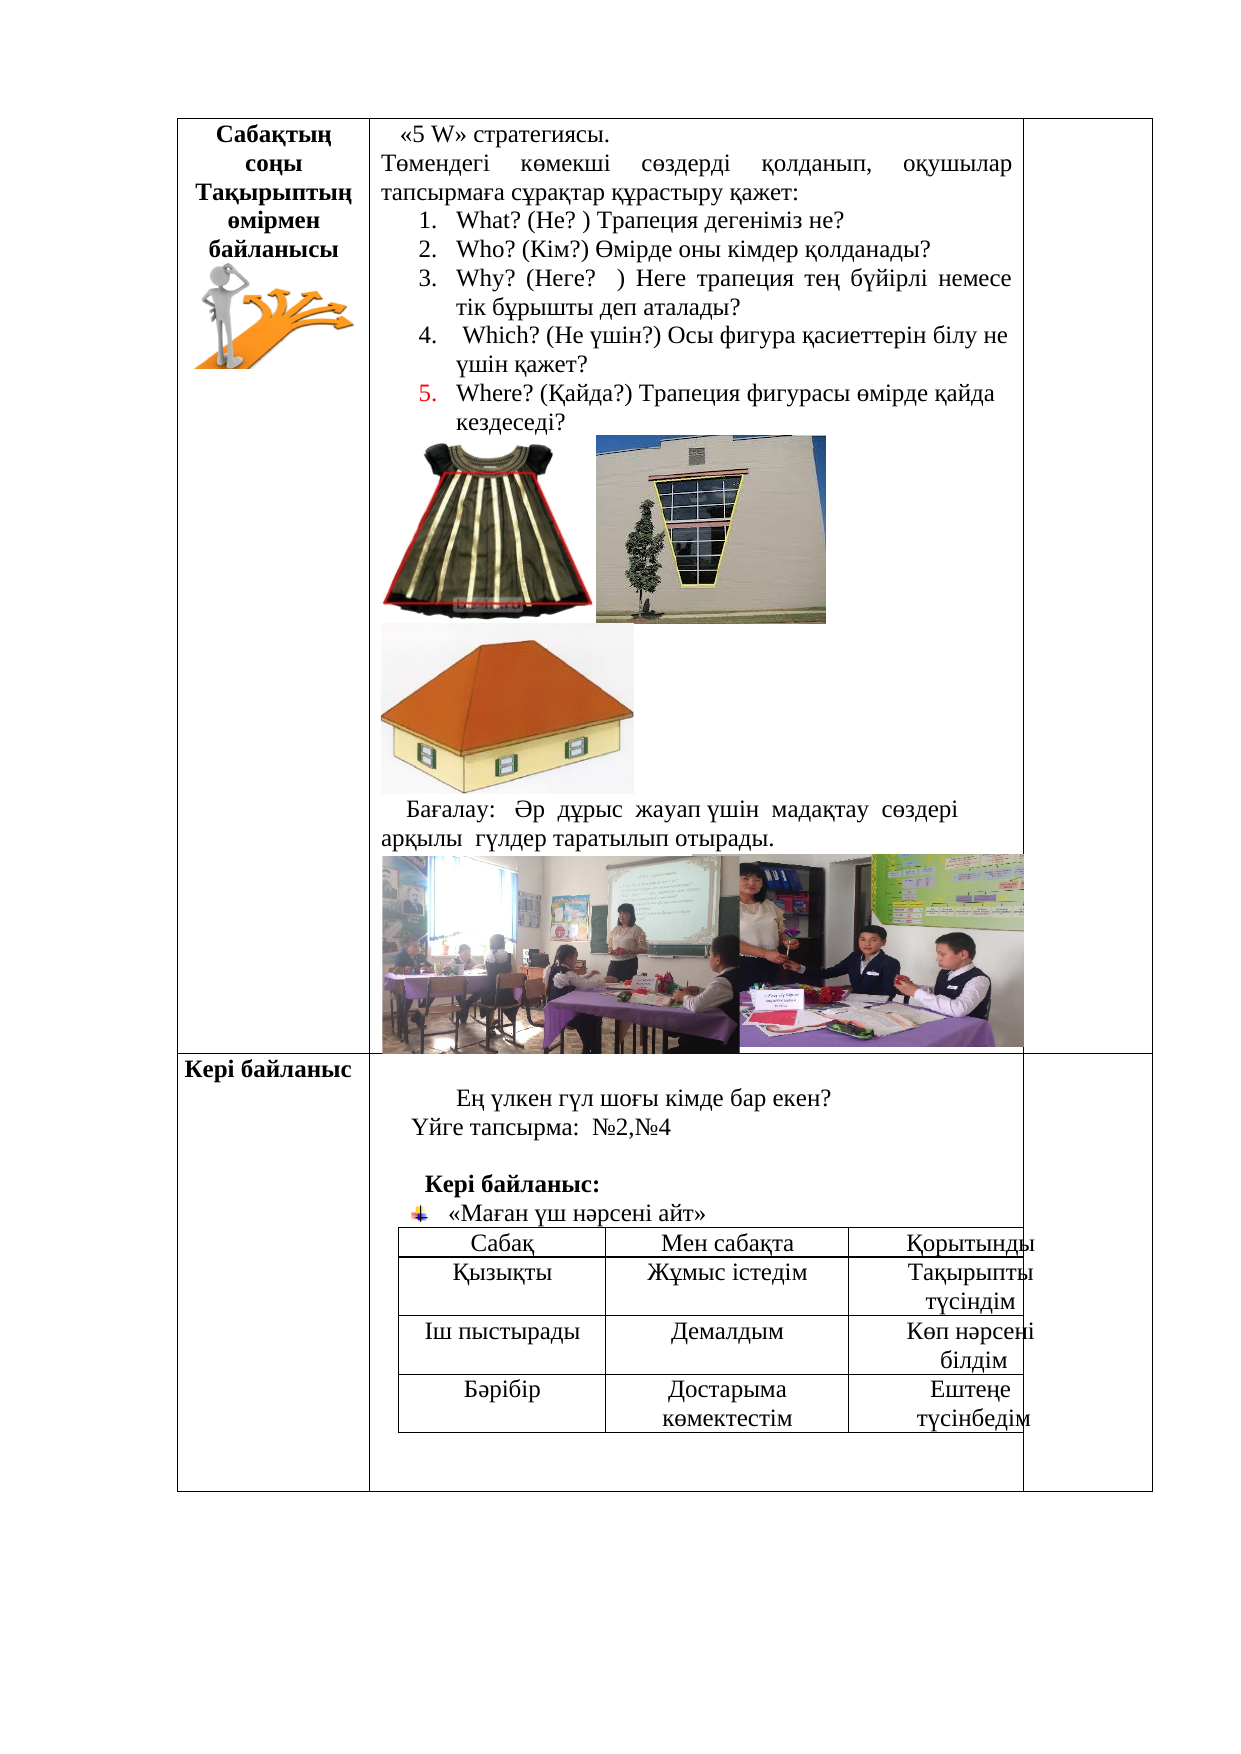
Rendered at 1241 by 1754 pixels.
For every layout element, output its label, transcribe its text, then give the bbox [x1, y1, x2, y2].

picture [188, 262, 363, 369]
picture [382, 854, 1024, 1054]
table_cell Кері байланыс [178, 1054, 369, 1491]
table_cell [1024, 1054, 1152, 1491]
table_cell Ең үлкен гүл шоғы кімде бар екен? Кері байланыс: «Маған үш нәрсені айт» [370, 1054, 1023, 1491]
table_cell Сабақтың соңы Тақырыптың өмірмен байланысы [178, 119, 369, 1053]
picture [380, 435, 826, 794]
table_cell [1024, 119, 1152, 1053]
table_cell «5 W» стратегиясы. Төмендегі көмекші сөздерді қолданып, оқушылар тапсырмаға сұрақтар құрастыру қажет: What? (Не? ) Трапеция дегеніміз не? Who? (Кім?) Өмірде оны кімдер қолданады? Why? (Неге? ) Неге трапеция тең бүйірлі немесе тік бұрышты деп аталады? Which? (Не үшін?) Осы фигура қасиеттерін білу не үшін қажет? Where? (Қайда?) Трапеция фигурасы өмірде қайда кездеседі? Бағалау: Әр дұрыс жауап үшін мадақтау сөздері арқылы гүлдер таратылып отырады. [370, 119, 1023, 1053]
picture [411, 1204, 428, 1222]
